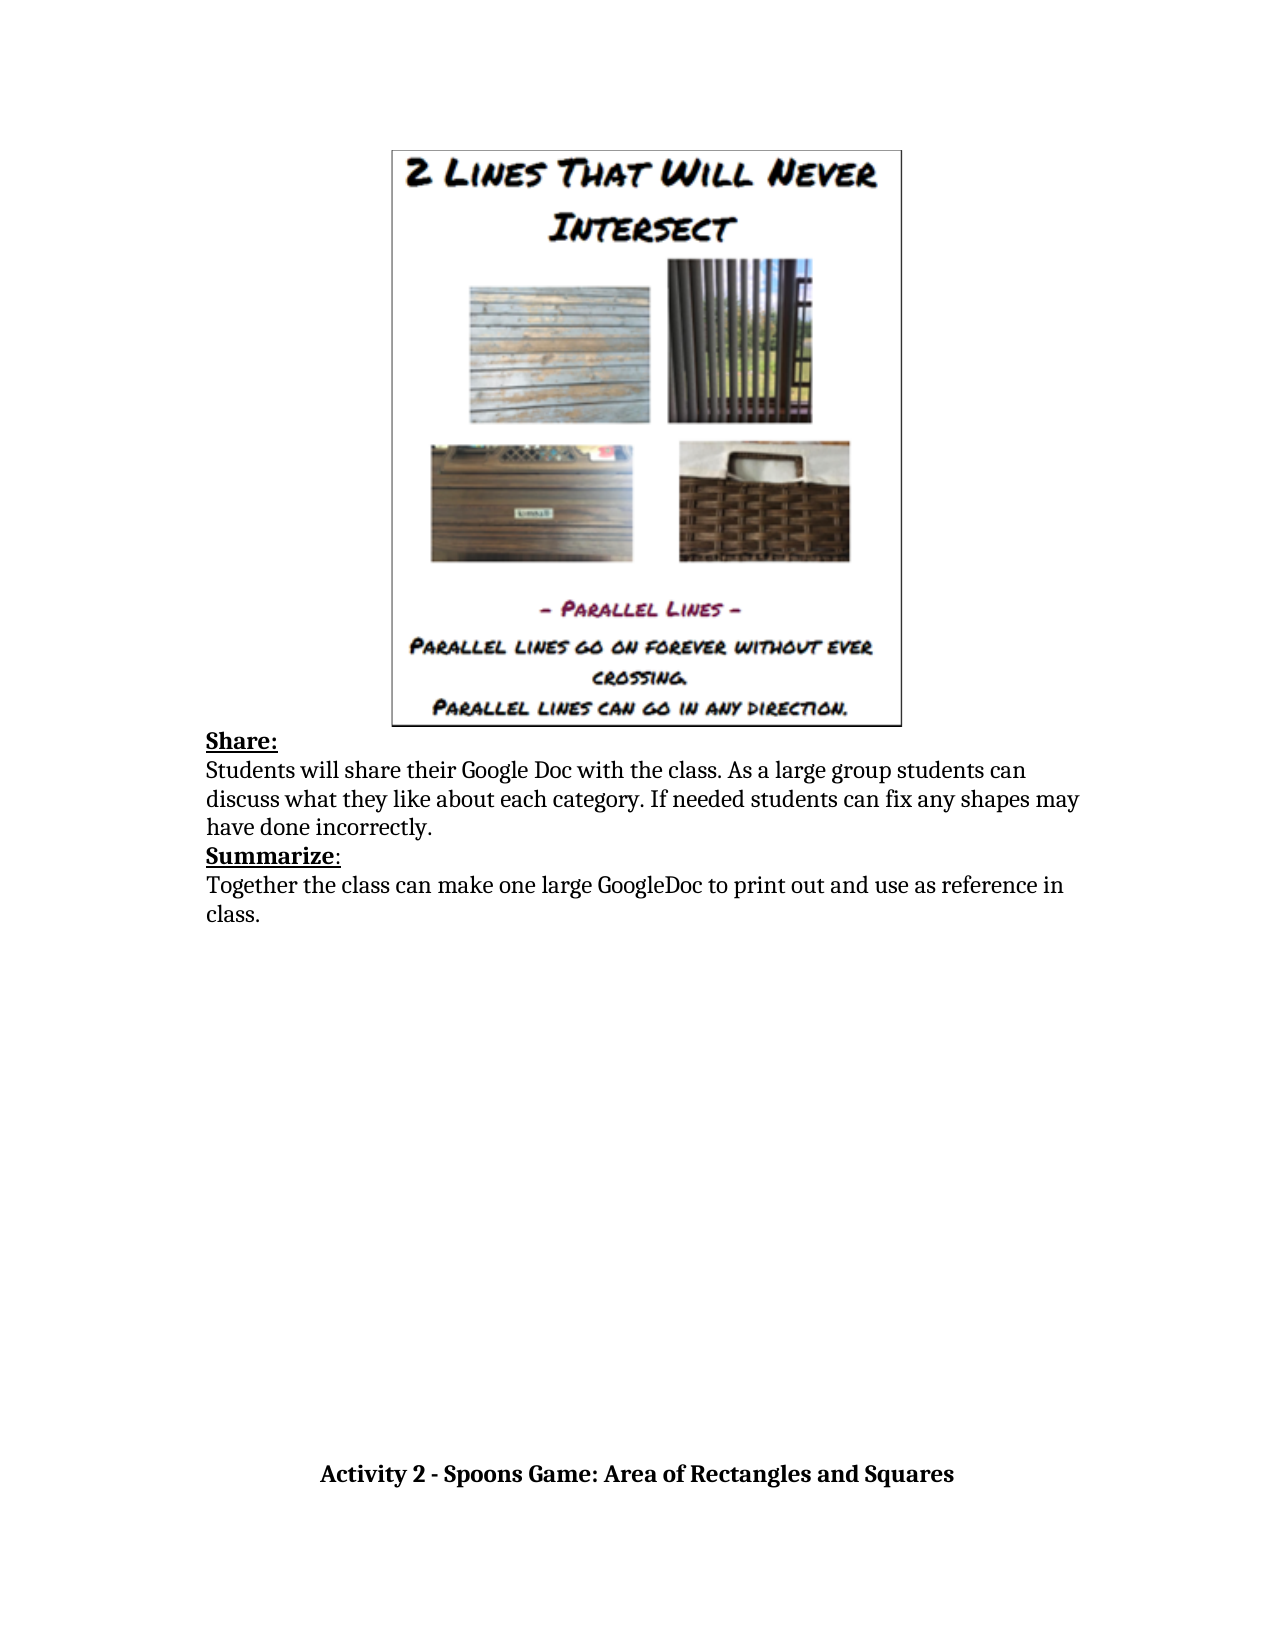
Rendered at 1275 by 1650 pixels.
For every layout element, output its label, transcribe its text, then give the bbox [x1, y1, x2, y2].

text Together the class can make one large GoogleDoc to print out and use as reference in class. [206, 871, 1087, 928]
text Share: [206, 727, 1087, 756]
text Activity 2 - Spoons Game: Area of Rectangles and Squares [187, 1459, 1087, 1488]
picture [391, 150, 903, 727]
text Students will share their Google Doc with the class. As a large group students can discuss what they like about each category. If needed students can fix any shapes may have done incorrectly. [206, 756, 1087, 842]
text Summarize: [206, 842, 1087, 871]
